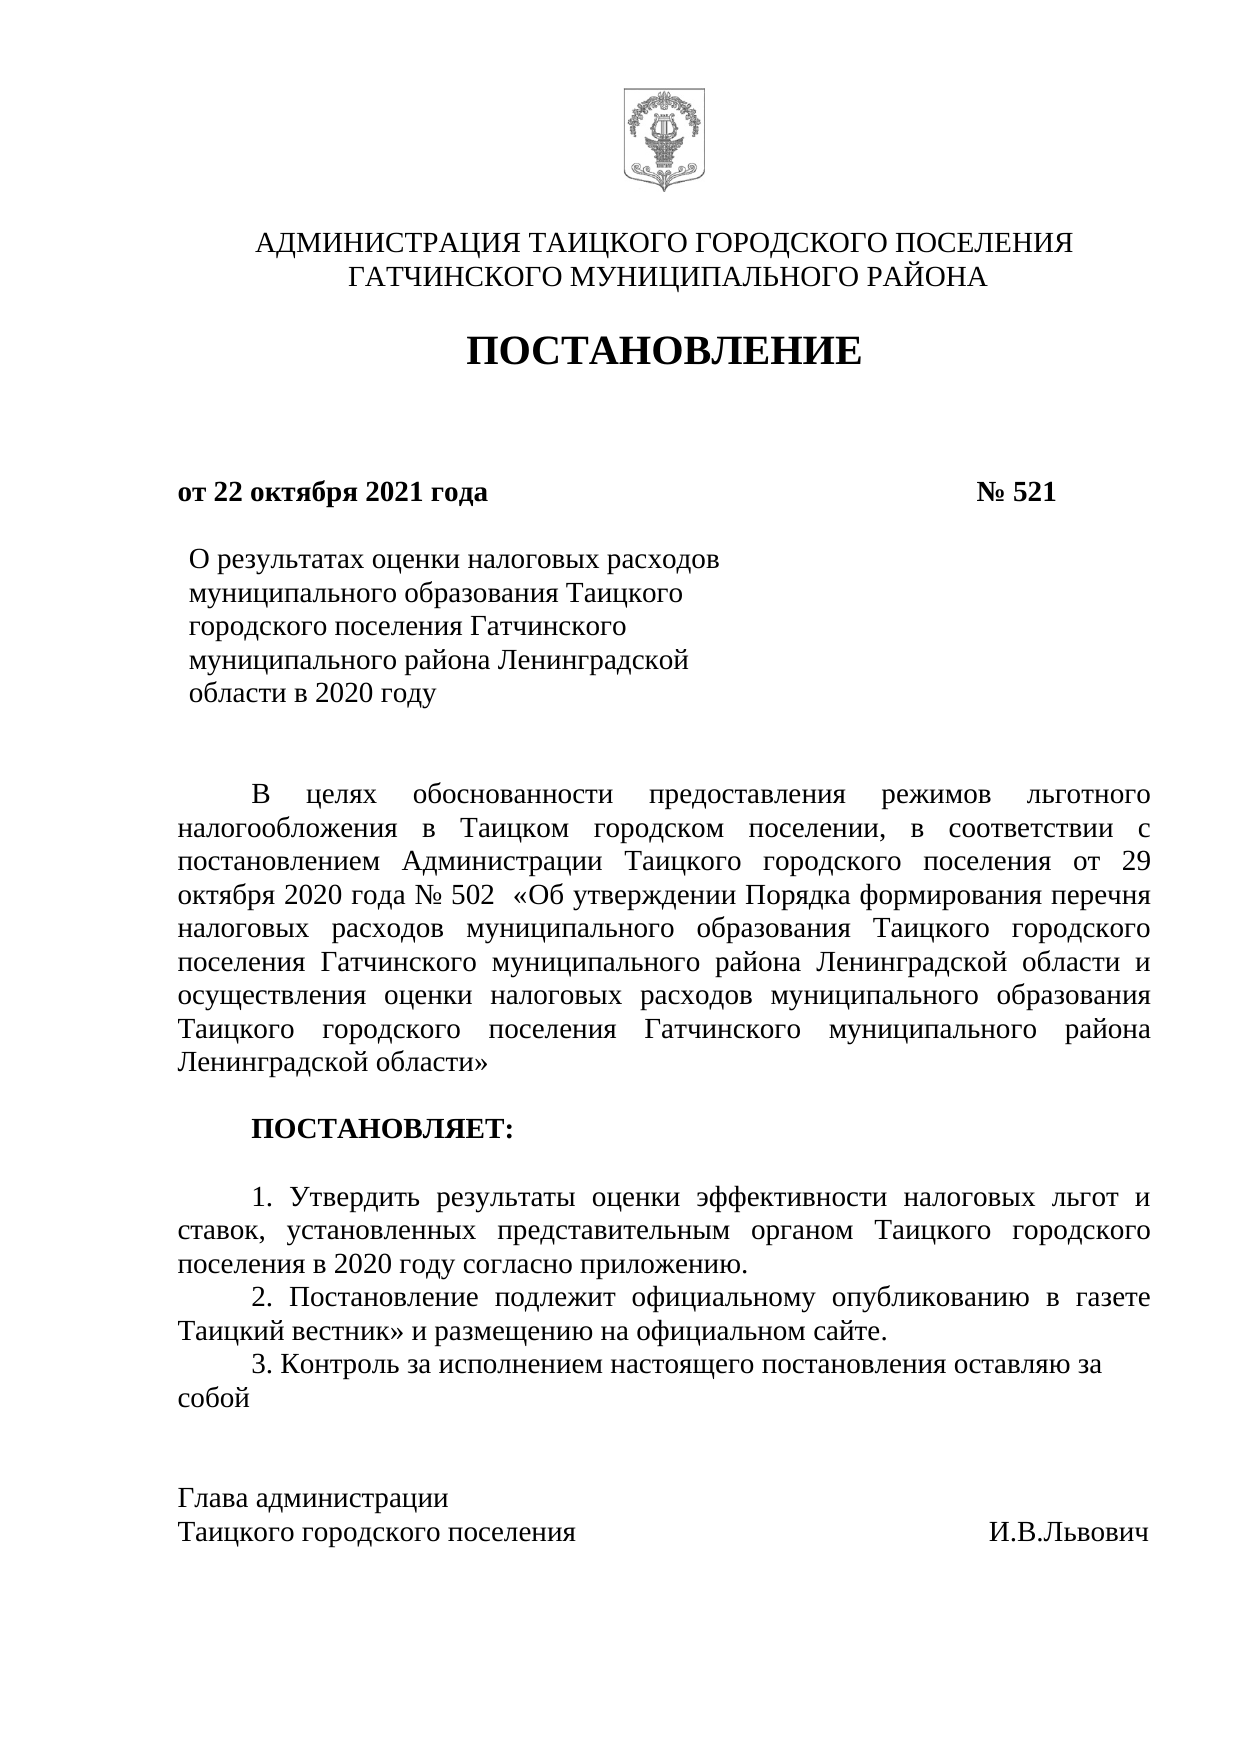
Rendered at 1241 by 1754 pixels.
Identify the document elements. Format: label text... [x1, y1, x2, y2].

table_header О результатах оценки налоговых расходов муниципального образования Таицкого городского поселения Гатчинского муниципального района Ленинградской области в 2020 году [177, 541, 764, 709]
text ГАТЧИНСКОГО МУНИЦИПАЛЬНОГО РАЙОНА [177, 259, 1152, 292]
text Глава администрации [177, 1481, 1152, 1514]
picture [623, 88, 705, 192]
text ПОСТАНОВЛЯЕТ: [177, 1112, 1152, 1145]
text ПОСТАНОВЛЕНИЕ [177, 326, 1152, 374]
text 1. Утвердить результаты оценки эффективности налоговых льгот и ставок, установленных представительным органом Таицкого городского поселения в 2020 году согласно приложению. [177, 1179, 1152, 1279]
text 2. Постановление подлежит официальному опубликованию в газете Таицкий вестник» и размещению на официальном сайте. [177, 1279, 1152, 1346]
text В целях обоснованности предоставления режимов льготного налогообложения в Таицком городском поселении, в соответствии с постановлением Администрации Таицкого городского поселения от 29 октября 2020 года № 502 «Об утверждении Порядка формирования перечня налоговых расходов муниципального образования Таицкого городского поселения Гатчинского муниципального района Ленинградской области и осуществления оценки налоговых расходов муниципального образования Таицкого городского поселения Гатчинского муниципального района Ленинградской области» [177, 776, 1152, 1078]
text Таицкого городского поселения И.В.Львович [177, 1514, 1152, 1548]
text АДМИНИСТРАЦИЯ ТАИЦКОГО ГОРОДСКОГО ПОСЕЛЕНИЯ [177, 225, 1152, 259]
text от 22 октября 2021 года № 521 [177, 474, 1152, 508]
text 3. Контроль за исполнением настоящего постановления оставляю за собой [177, 1346, 1152, 1413]
